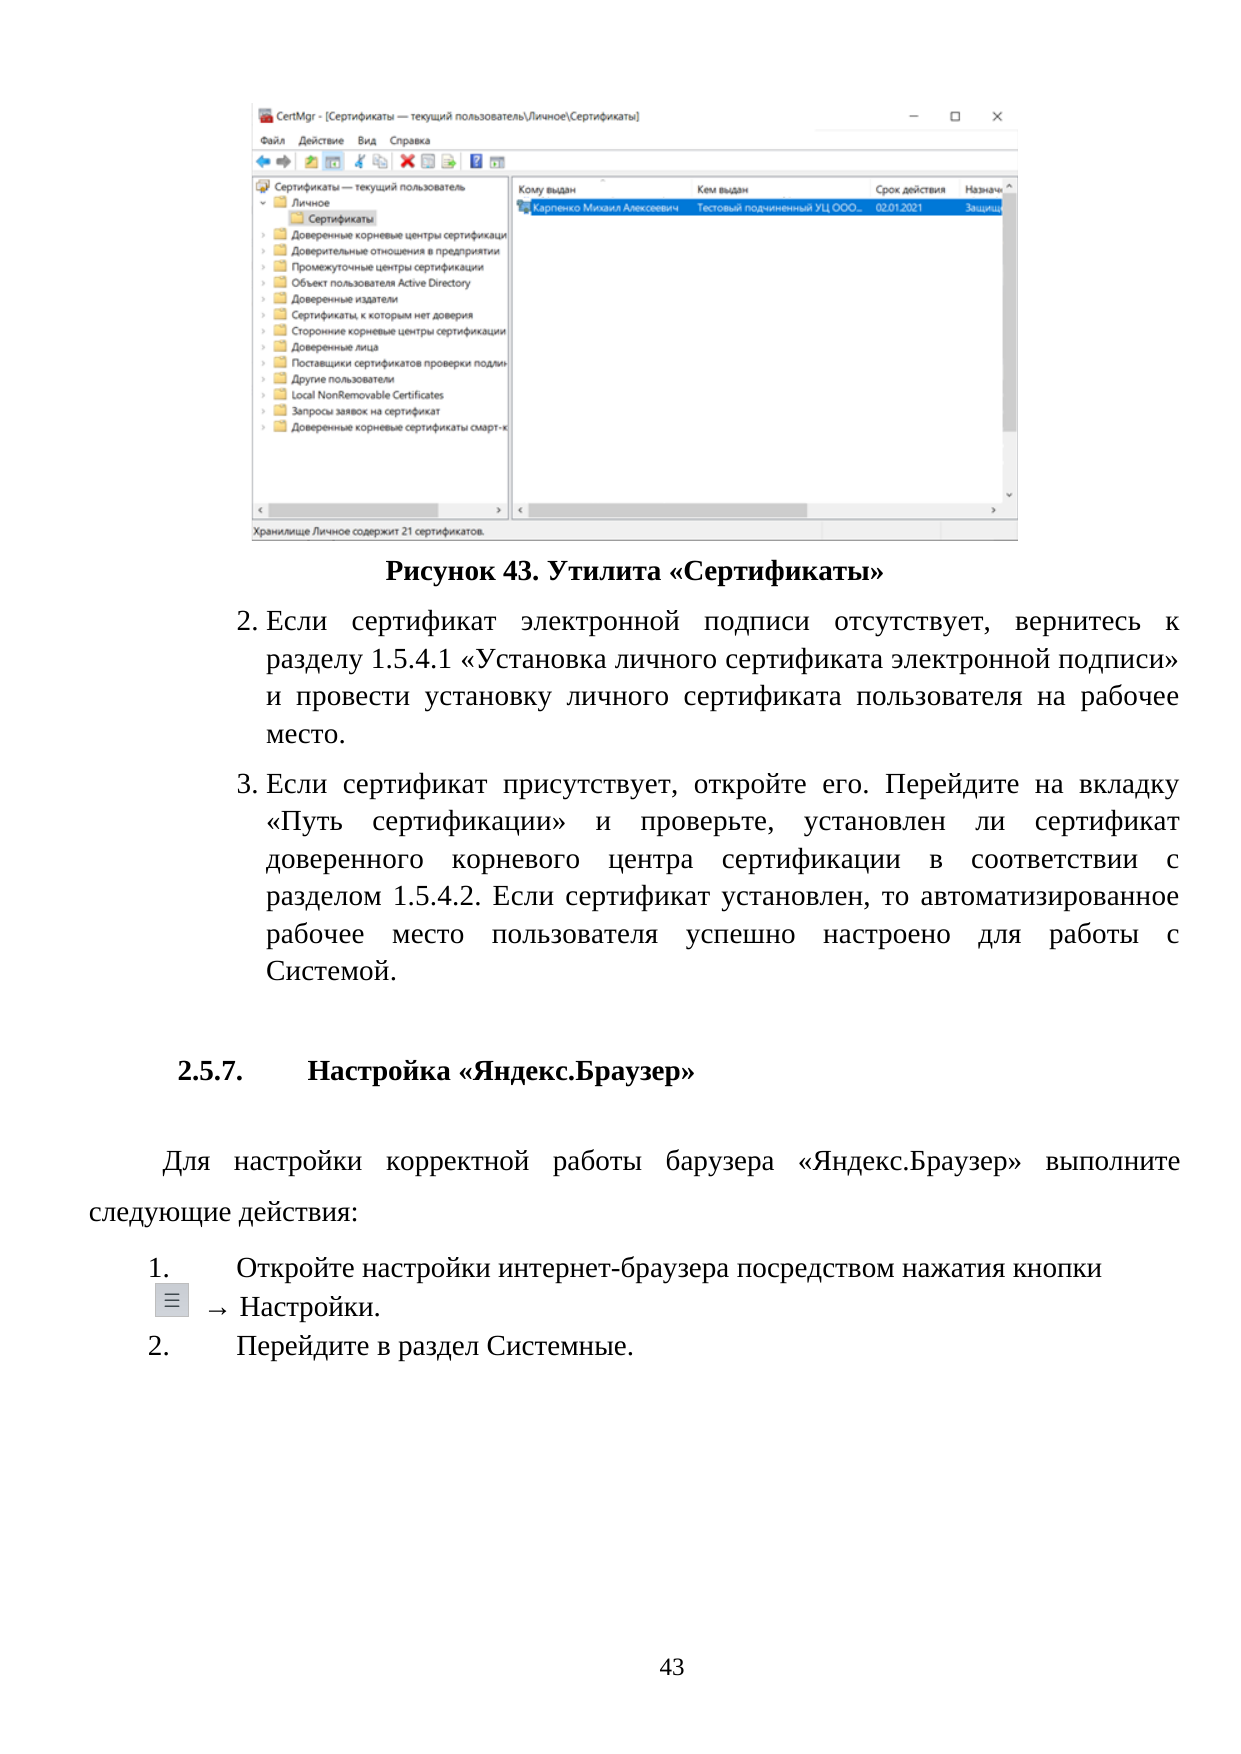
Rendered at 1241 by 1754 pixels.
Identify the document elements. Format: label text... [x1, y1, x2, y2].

list Если сертификат присутствует, откройте его. Перейдите на вкладку «Путь сертификации» и проверьте, установлен ли сертификат доверенного корневого центра сертификации в соответствии с разделом 1.5.4.2. Если сертификат установлен, то автоматизированное рабочее место пользователя успешно настроено для работы с Системой. [236, 762, 1181, 987]
list Если сертификат электронной подписи отсутствует, вернитесь к разделу 1.5.4.1 «Установка личного сертификата электронной подписи» и провести установку личного сертификата пользователя на рабочее место. [236, 599, 1181, 749]
picture [251, 103, 1018, 541]
picture [155, 1283, 189, 1317]
subtitle Настройка «Яндекс.Браузер» [177, 1049, 1181, 1087]
text Для настройки корректной работы барузера «Яндекс.Браузер» выполните следующие действия: [89, 1143, 1181, 1227]
text Рисунок 43. Утилита «Сертификаты» [89, 553, 1181, 587]
list Откройте настройки интернет-браузера посредством нажатия кнопки [89, 1244, 1181, 1283]
text → Настройки. [89, 1283, 1181, 1323]
list Перейдите в раздел Системные. [89, 1323, 1181, 1362]
